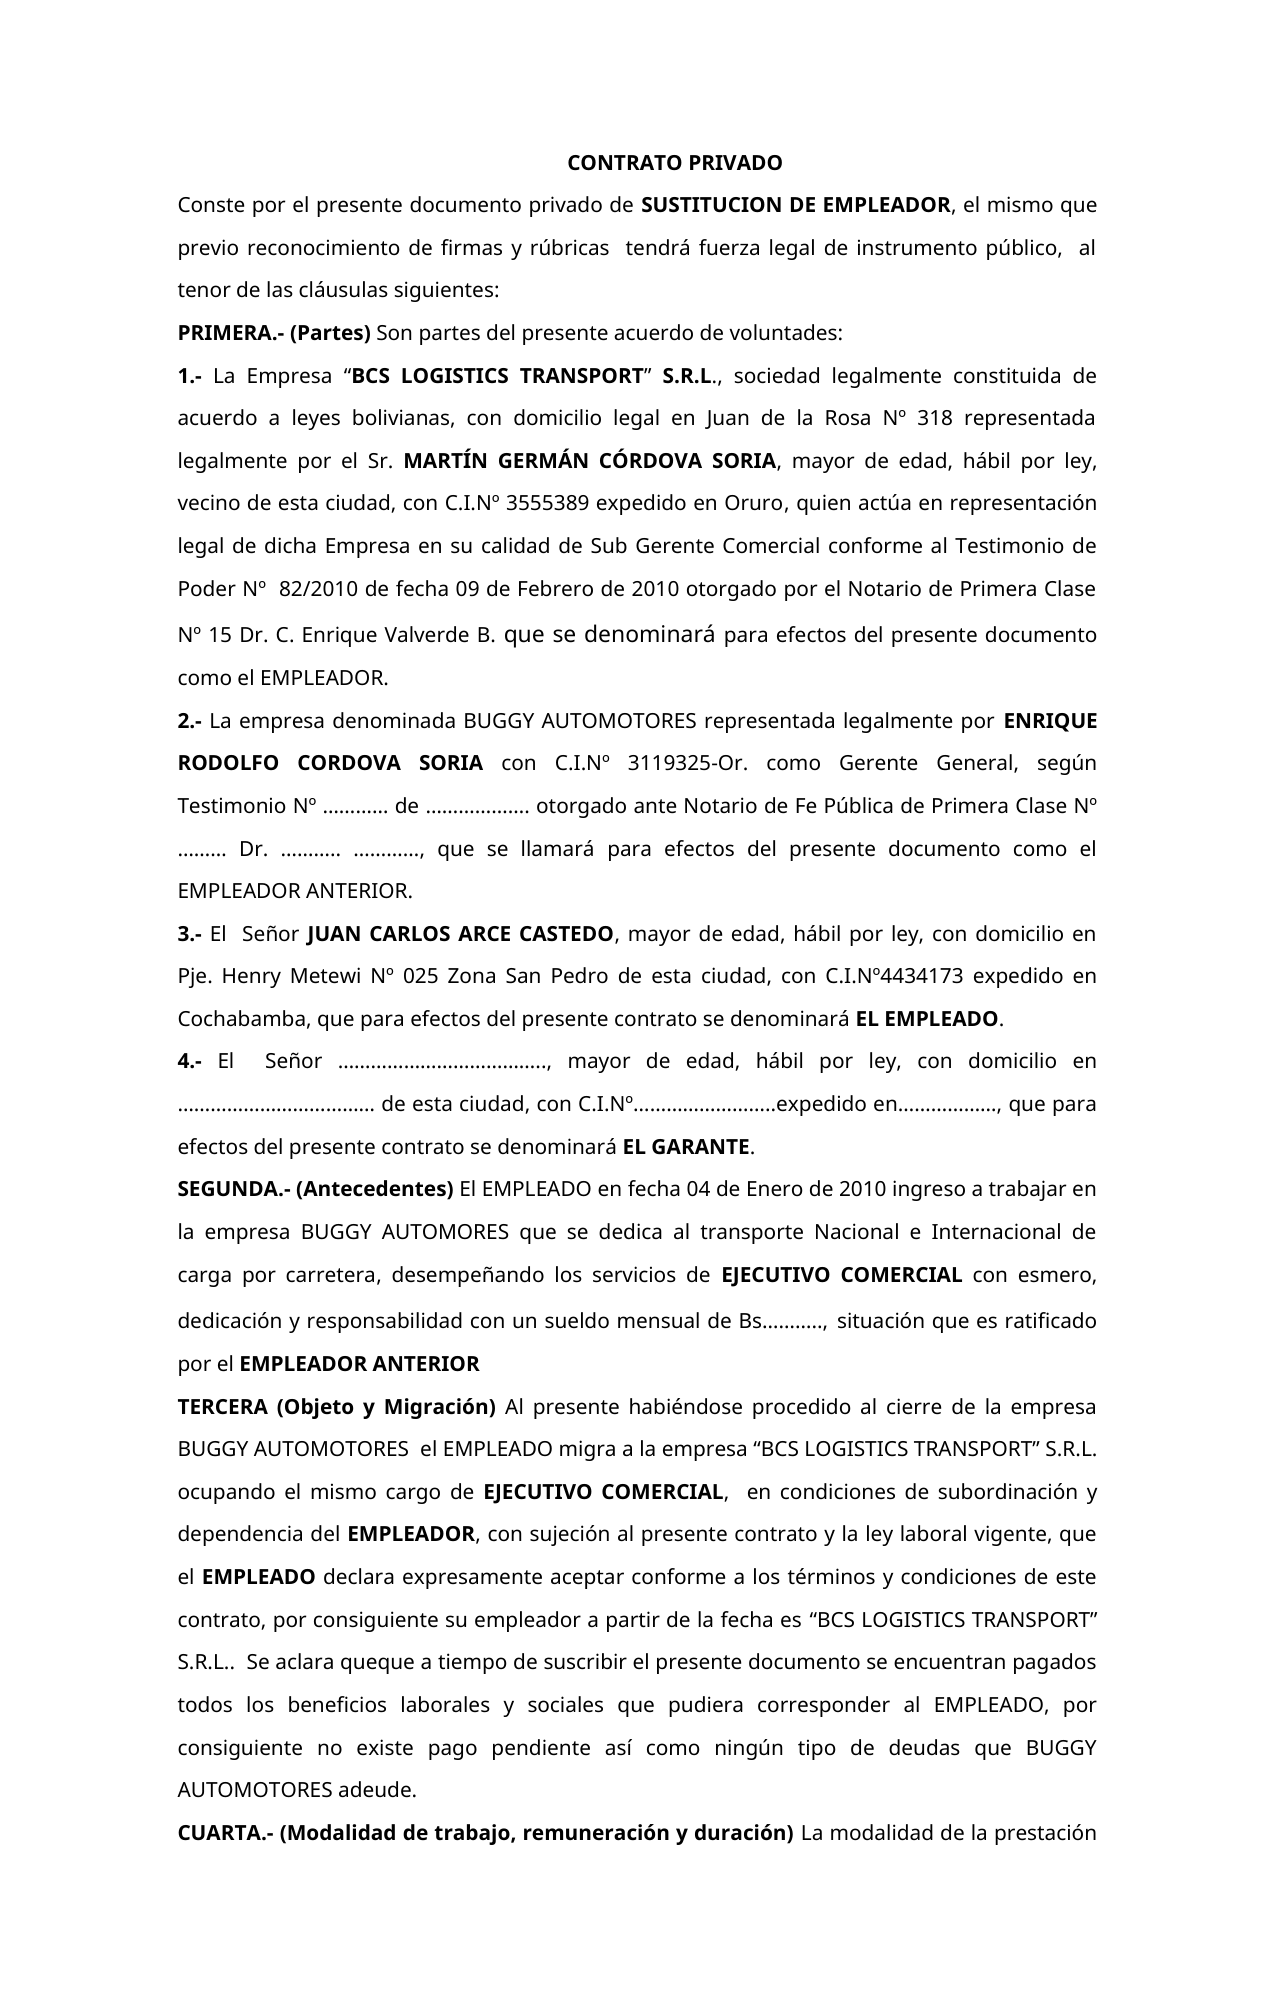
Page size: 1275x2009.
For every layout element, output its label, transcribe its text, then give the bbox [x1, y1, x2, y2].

text PRIMERA.- (Partes) Son partes del presente acuerdo de voluntades: [177, 318, 1098, 347]
text 1.- La Empresa “BCS LOGISTICS TRANSPORT” S.R.L., sociedad legalmente constituida de acuerdo a leyes bolivianas, con domicilio legal en Juan de la Rosa Nº 318 representada legalmente por el Sr. MARTÍN GERMÁN CÓRDOVA SORIA, mayor de edad, hábil por ley, vecino de esta ciudad, con C.I.Nº 3555389 expedido en Oruro, quien actúa en representación legal de dicha Empresa en su calidad de Sub Gerente Comercial conforme al Testimonio de Poder Nº 82/2010 de fecha 09 de Febrero de 2010 otorgado por el Notario de Primera Clase Nº 15 Dr. C. Enrique Valverde B. que se denominará para efectos del presente documento como el EMPLEADOR. [177, 361, 1098, 692]
text 4.- El Señor ……………………………….., mayor de edad, hábil por ley, con domicilio en ……………………………… de esta ciudad, con C.I.Nº……………………..expedido en………………, que para efectos del presente contrato se denominará EL GARANTE. [177, 1047, 1098, 1160]
subtitle CONTRATO PRIVADO [177, 148, 1098, 176]
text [177, 1818, 1098, 1846]
text 2.- La empresa denominada BUGGY AUTOMOTORES representada legalmente por ENRIQUE RODOLFO CORDOVA SORIA con C.I.Nº 3119325-Or. como Gerente General, según Testimonio Nº ………… de ………………. otorgado ante Notario de Fe Pública de Primera Clase Nº ……… Dr. ……….. …………, que se llamará para efectos del presente documento como el EMPLEADOR ANTERIOR. [177, 706, 1098, 905]
text 3.- El Señor JUAN CARLOS ARCE CASTEDO, mayor de edad, hábil por ley, con domicilio en Pje. Henry Metewi Nº 025 Zona San Pedro de esta ciudad, con C.I.Nº4434173 expedido en Cochabamba, que para efectos del presente contrato se denominará EL EMPLEADO. [177, 919, 1098, 1032]
text SEGUNDA.- (Antecedentes) El EMPLEADO en fecha 04 de Enero de 2010 ingreso a trabajar en la empresa BUGGY AUTOMORES que se dedica al transporte Nacional e Internacional de carga por carretera, desempeñando los servicios de EJECUTIVO COMERCIAL con esmero, dedicación y responsabilidad con un sueldo mensual de Bs……….., situación que es ratificado por el EMPLEADOR ANTERIOR [177, 1174, 1098, 1378]
text Conste por el presente documento privado de SUSTITUCION DE EMPLEADOR, el mismo que previo reconocimiento de firmas y rúbricas tendrá fuerza legal de instrumento público, al tenor de las cláusulas siguientes: [177, 190, 1098, 304]
text TERCERA (Objeto y Migración) Al presente habiéndose procedido al cierre de la empresa BUGGY AUTOMOTORES el EMPLEADO migra a la empresa “BCS LOGISTICS TRANSPORT” S.R.L. ocupando el mismo cargo de EJECUTIVO COMERCIAL, en condiciones de subordinación y dependencia del EMPLEADOR, con sujeción al presente contrato y la ley laboral vigente, que el EMPLEADO declara expresamente aceptar conforme a los términos y condiciones de este contrato, por consiguiente su empleador a partir de la fecha es “BCS LOGISTICS TRANSPORT” S.R.L.. Se aclara queque a tiempo de suscribir el presente documento se encuentran pagados todos los beneficios laborales y sociales que pudiera corresponder al EMPLEADO, por consiguiente no existe pago pendiente así como ningún tipo de deudas que BUGGY AUTOMOTORES adeude. [177, 1392, 1098, 1804]
